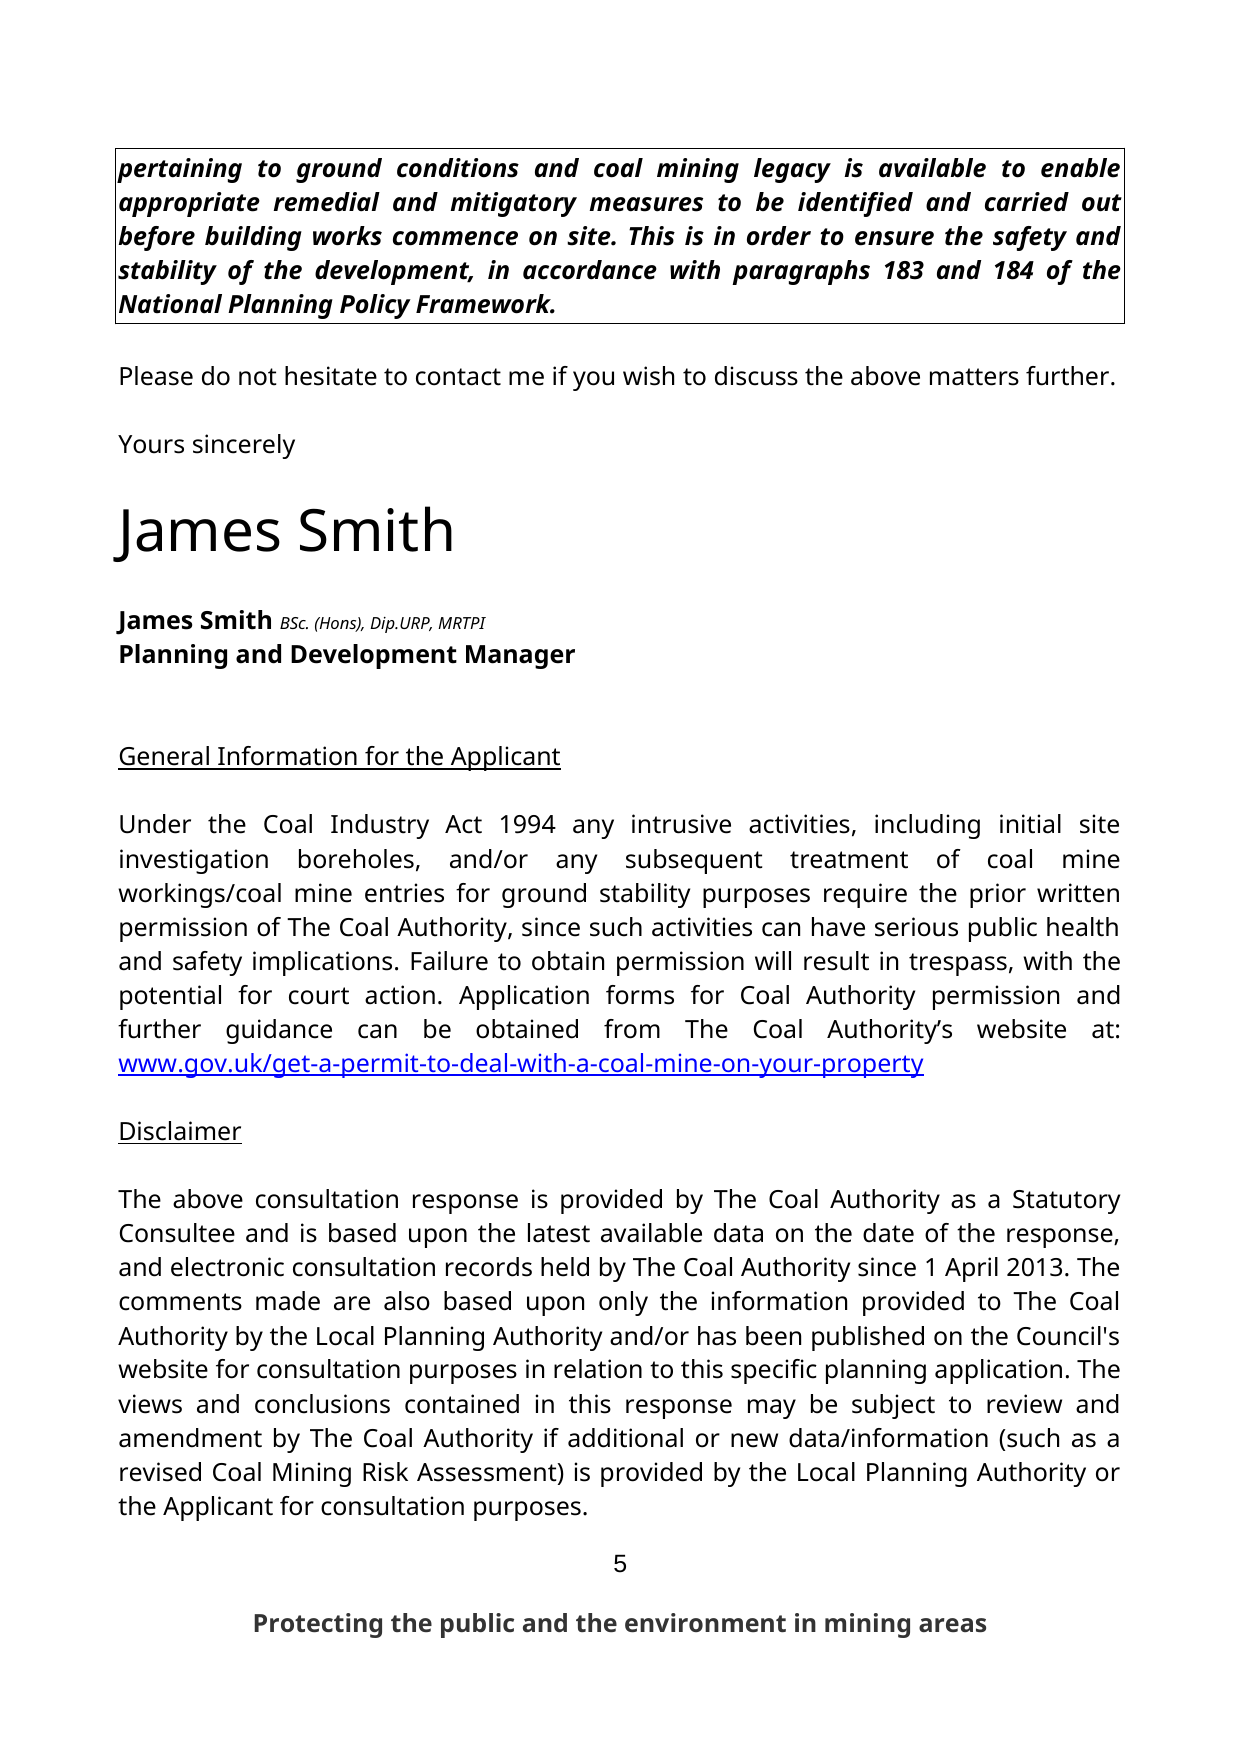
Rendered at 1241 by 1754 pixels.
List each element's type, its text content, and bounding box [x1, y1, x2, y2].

text Please do not hesitate to contact me if you wish to discuss the above matters further. [118, 358, 1122, 392]
text Disclaimer [118, 1114, 1122, 1148]
text Yours sincerely [118, 426, 1122, 461]
text General Information for the Applicant [118, 739, 1122, 773]
text James Smith [118, 489, 1122, 569]
text James Smith BSc. (Hons), Dip.URP, MRTPI [118, 603, 1122, 637]
text Under the Coal Industry Act 1994 any intrusive activities, including initial site investigation boreholes, and/or any subsequent treatment of coal mine workings/coal mine entries for ground stability purposes require the prior written permission of The Coal Authority, since such activities can have serious public health and safety implications. Failure to obtain permission will result in trespass, with the potential for court action. Application forms for Coal Authority permission and further guidance can be obtained from The Coal Authority’s website at: www.gov.uk/get-a-permit-to-deal-with-a-coal-mine-on-your-property [118, 807, 1122, 1080]
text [116, 149, 1124, 323]
text The above consultation response is provided by The Coal Authority as a Statutory Consultee and is based upon the latest available data on the date of the response, and electronic consultation records held by The Coal Authority since 1 April 2013. The comments made are also based upon only the information provided to The Coal Authority by the Local Planning Authority and/or has been published on the Council's website for consultation purposes in relation to this specific planning application. The views and conclusions contained in this response may be subject to review and amendment by The Coal Authority if additional or new data/information (such as a revised Coal Mining Risk Assessment) is provided by the Local Planning Authority or the Applicant for consultation purposes. [118, 1182, 1122, 1522]
text Planning and Development Manager [118, 637, 1122, 671]
